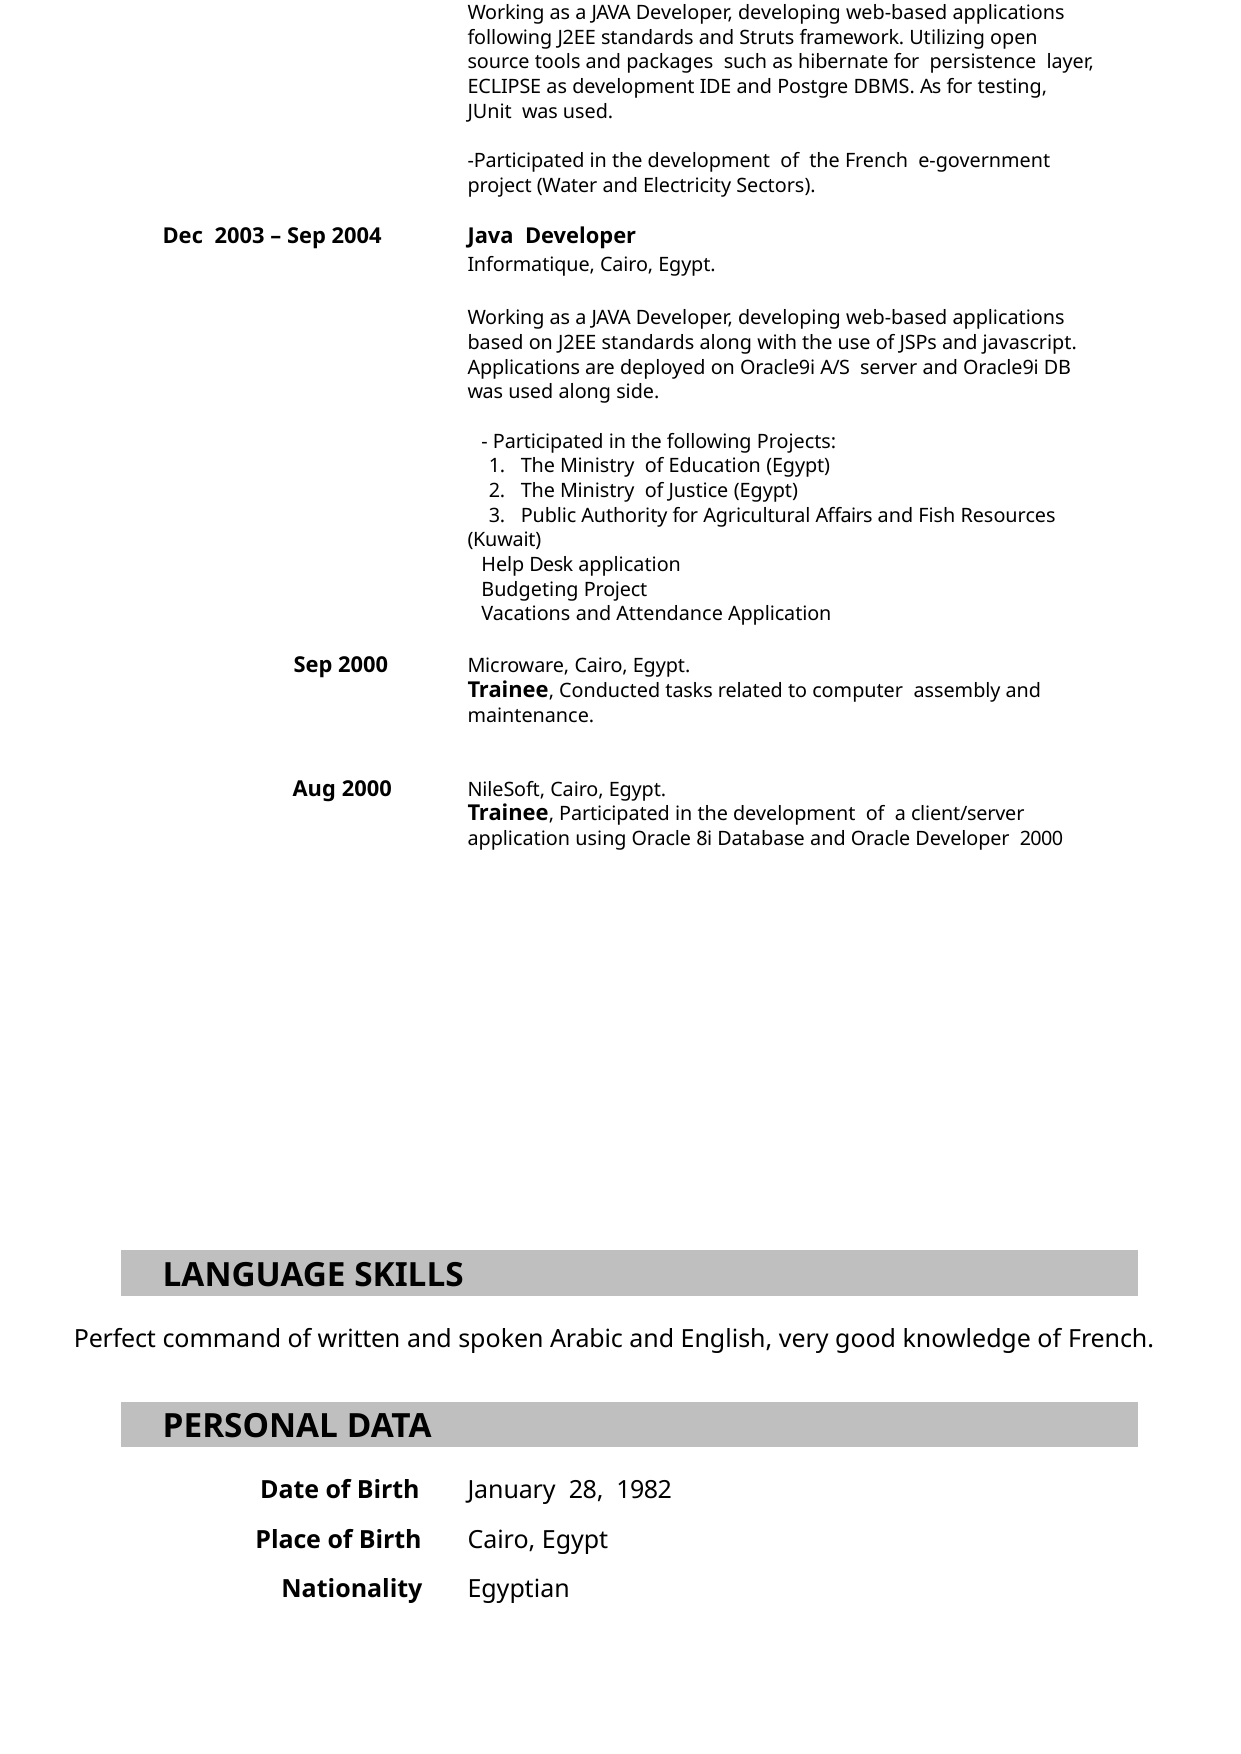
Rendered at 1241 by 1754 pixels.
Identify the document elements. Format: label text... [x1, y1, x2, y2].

text 2. The Ministry of Justice (Egypt) [121, 477, 1197, 502]
text was used along side. [121, 379, 1197, 403]
text Place of Birth Cairo, Egypt [121, 1528, 1197, 1553]
text based on J2EE standards along with the use of JSPs and javascript. [121, 330, 1197, 354]
text 1. The Ministry of Education (Egypt) [121, 453, 1197, 477]
text Informatique, Cairo, Egypt. [121, 249, 1197, 277]
text Aug 2000 NileSoft, Cairo, Egypt. [121, 777, 1197, 801]
text Applications are deployed on Oracle9i A/S server and Oracle9i DB [121, 354, 1197, 379]
text ECLIPSE as development IDE and Postgre DBMS. As for testing, [121, 73, 1197, 98]
text JUnit was used. [121, 98, 1197, 123]
text LANGUAGE SKILLS [121, 1250, 1138, 1296]
text Trainee, Conducted tasks related to computer assembly and [121, 678, 1197, 703]
text Working as a JAVA Developer, developing web-based applications [121, 302, 1197, 330]
text Nationality Egyptian [121, 1578, 1197, 1602]
text PERSONAL DATA [121, 1402, 1138, 1447]
text Working as a JAVA Developer, developing web-based applications [121, 0, 1197, 24]
text Vacations and Attendance Application [121, 601, 1197, 626]
text Dec 2003 – Sep 2004 Java Developer [121, 222, 1197, 249]
text -Participated in the development of the French e-government [121, 148, 1197, 172]
text (Kuwait) [121, 527, 1197, 551]
text Date of Birth January 28, 1982 [121, 1479, 1197, 1503]
text maintenance. [121, 703, 1197, 727]
text - Participated in the following Projects: [121, 428, 1197, 453]
text Help Desk application [121, 551, 1197, 576]
text project (Water and Electricity Sectors). [121, 172, 1197, 197]
text 3. Public Authority for Agricultural Affairs and Fish Resources [121, 502, 1197, 527]
text Trainee, Participated in the development of a client/server [121, 801, 1197, 826]
text source tools and packages such as hibernate for persistence layer, [121, 49, 1197, 73]
text Budgeting Project [121, 576, 1197, 601]
text Perfect command of written and spoken Arabic and English, very good knowledge of French. [0, 1329, 1197, 1352]
text following J2EE standards and Struts framework. Utilizing open [121, 24, 1197, 49]
text Sep 2000 Microware, Cairo, Egypt. [121, 651, 1197, 678]
text application using Oracle 8i Database and Oracle Developer 2000 [121, 826, 1197, 850]
